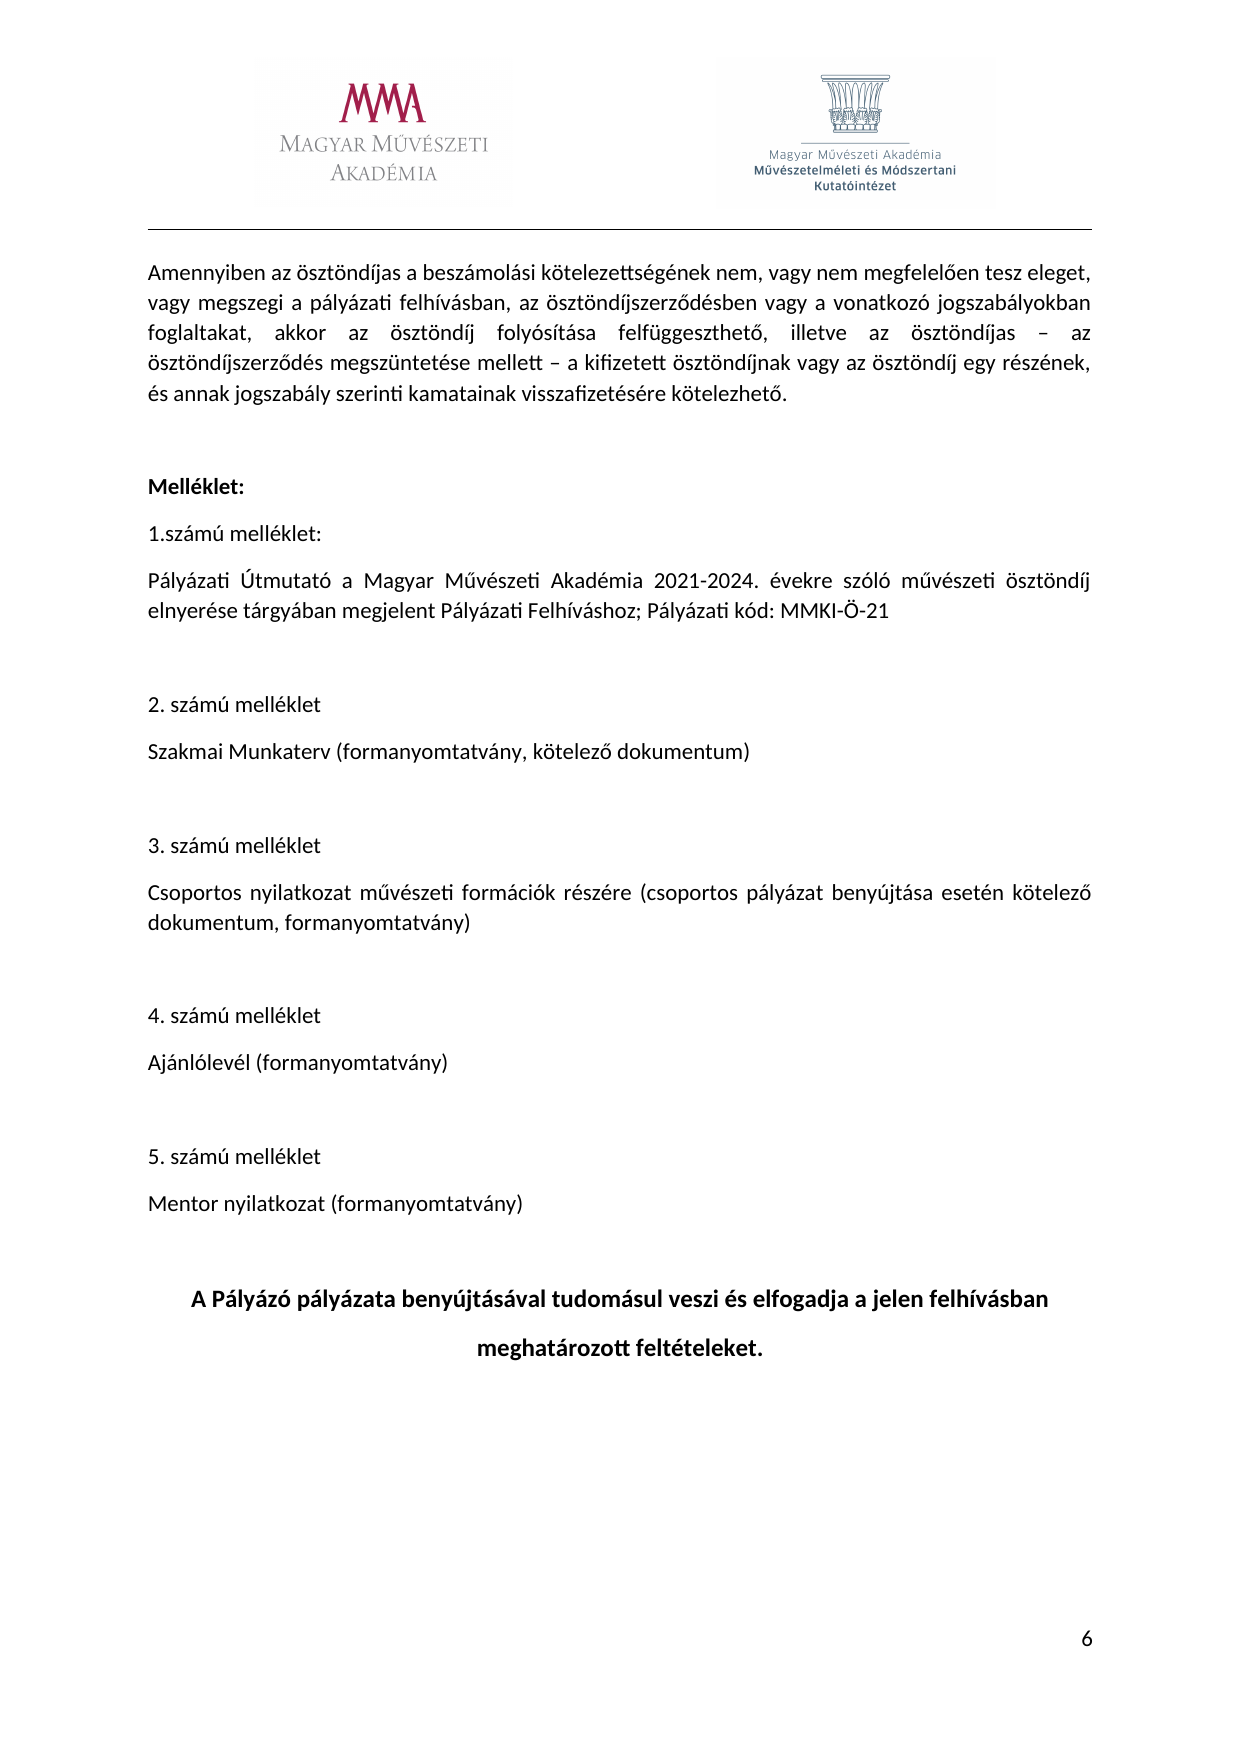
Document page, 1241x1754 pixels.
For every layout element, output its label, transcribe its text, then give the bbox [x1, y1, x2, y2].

text 5. számú melléklet [148, 1142, 1093, 1170]
text 1.számú melléklet: [148, 519, 1093, 547]
text Ajánlólevél (formanyomtatvány) [148, 1048, 1093, 1077]
text 4. számú melléklet [148, 1002, 1093, 1030]
picture [253, 57, 514, 207]
text 2. számú melléklet [148, 690, 1093, 718]
text Mentor nyilatkozat (formanyomtatvány) [148, 1189, 1093, 1217]
text Szakmai Munkaterv (formanyomtatvány, kötelező dokumentum) [148, 737, 1093, 765]
picture [715, 57, 996, 209]
text A Pályázó pályázata benyújtásával tudomásul veszi és elfogadja a jelen felhívásban [148, 1283, 1093, 1313]
text Pályázati Útmutató a Magyar Művészeti Akadémia 2021-2024. évekre szóló művészeti ösztöndíj elnyerése tárgyában megjelent Pályázati Felhíváshoz; Pályázati kód: MMKI-Ö-21 [148, 566, 1093, 624]
text meghatározott feltételeket. [148, 1332, 1093, 1363]
text Amennyiben az ösztöndíjas a beszámolási kötelezettségének nem, vagy nem megfelelően tesz eleget, vagy megszegi a pályázati felhívásban, az ösztöndíjszerződésben vagy a vonatkozó jogszabályokban foglaltakat, akkor az ösztöndíj folyósítása felfüggeszthető, illetve az ösztöndíjas – az ösztöndíjszerződés megszüntetése mellett – a kifizetett ösztöndíjnak vagy az ösztöndíj egy részének, és annak jogszabály szerinti kamatainak visszafizetésére kötelezhető. [148, 258, 1093, 407]
text Melléklet: [148, 472, 1093, 501]
text 3. számú melléklet [148, 831, 1093, 859]
text Csoportos nyilatkozat művészeti formációk részére (csoportos pályázat benyújtása esetén kötelező dokumentum, formanyomtatvány) [148, 878, 1093, 936]
